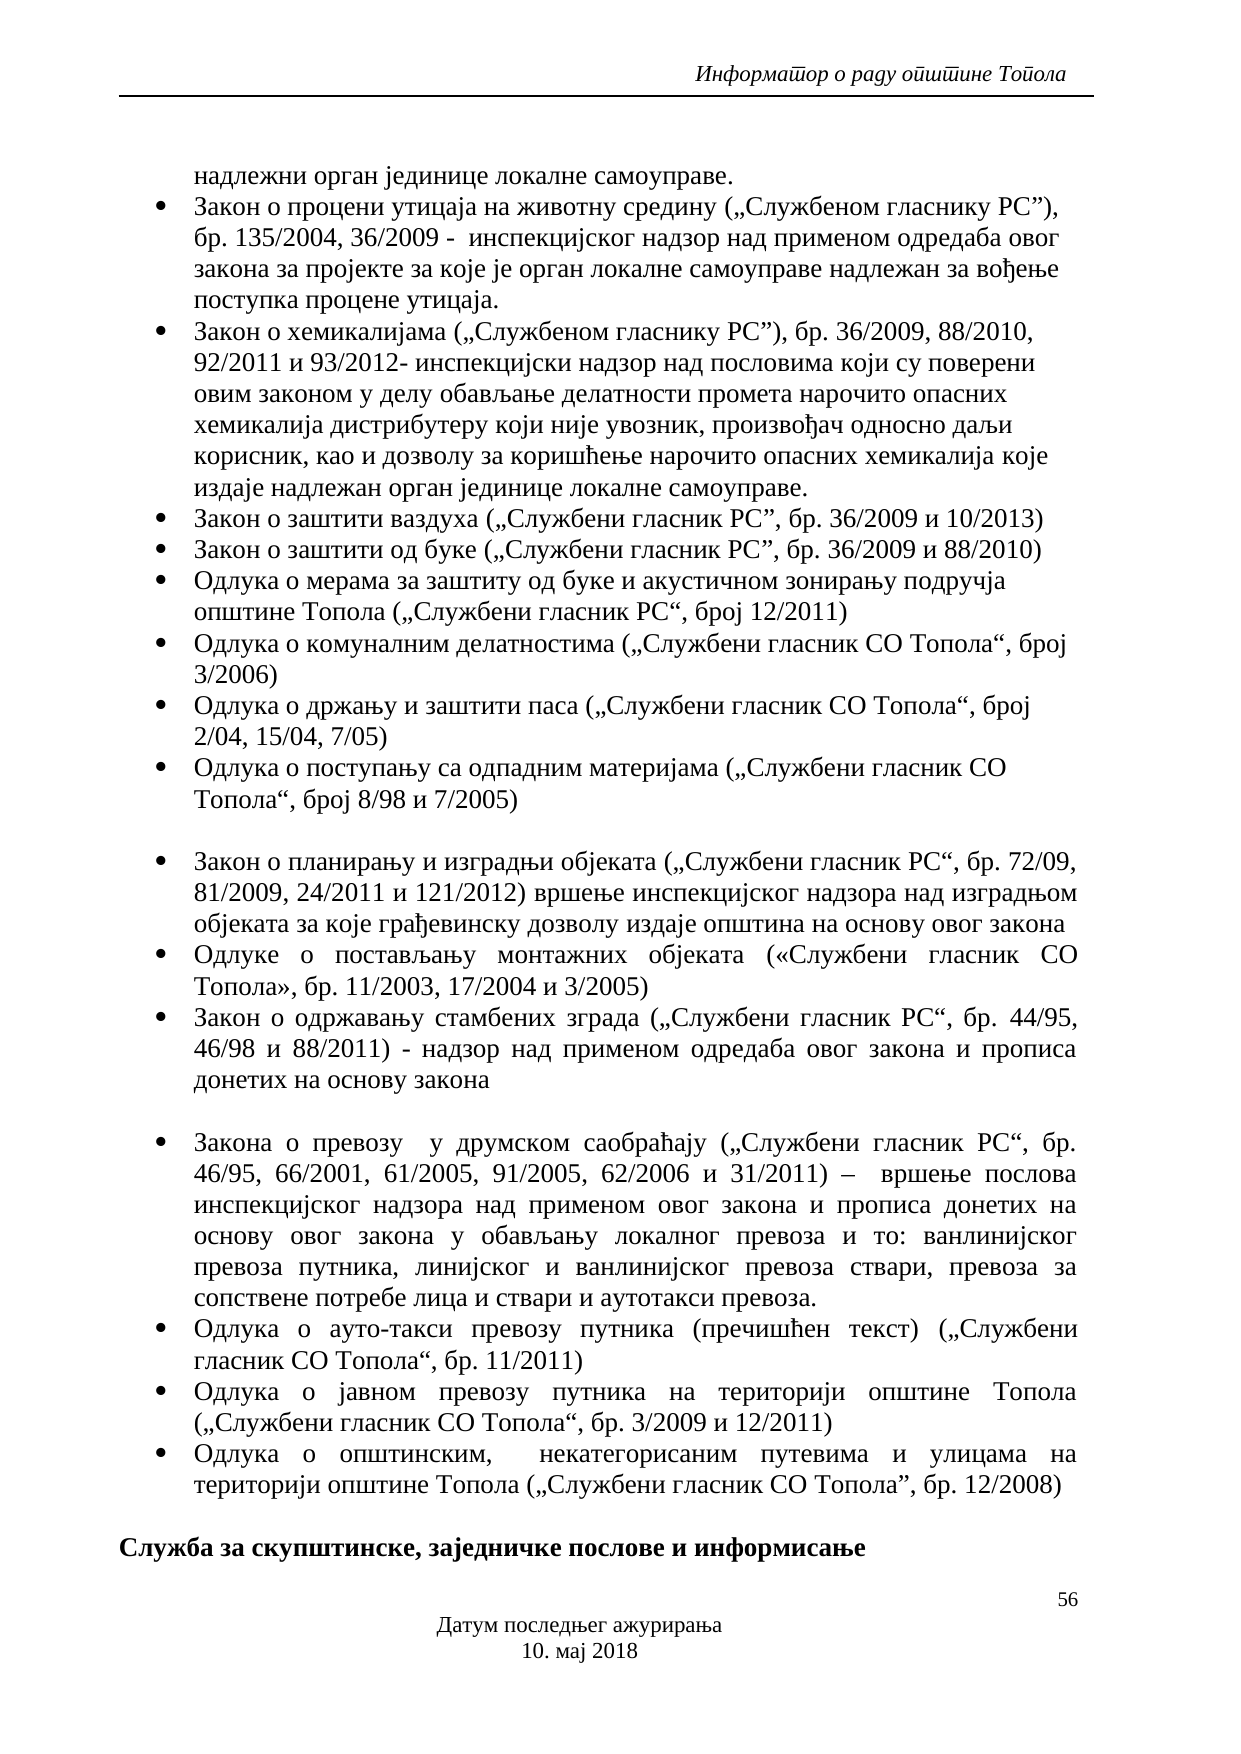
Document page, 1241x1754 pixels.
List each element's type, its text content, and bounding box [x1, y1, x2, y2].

list Одлука о комуналним делатностима („Службени гласник СО Топола“, број 3/2006) [156, 751, 1078, 814]
list Закон о одржавању стамбених зграда („Службени гласник РС“, бр. 44/95, 46/98 и 88/2011) - надзор над применом одредаба овог закона и прописа донетих на основу закона [156, 1126, 1078, 1219]
list Закон о заштити од буке („Службени гласник РС”, бр. 36/2009 и 88/2010) [156, 658, 1078, 689]
list Закон о планирању и изградњи објеката („Службени гласник РС“, бр. 72/09, 81/2009, 24/2011 и 121/2012) вршење инспекцијског надзора над изградњом објеката за које грађевинску дозволу издаје општина на основу овог закона [156, 970, 1078, 1063]
list Закон о процени утицаја на животну средину („Службеном гласнику РС”), бр. 135/2004, 36/2009 - инспекцијског надзор над применом одредаба овог закона за пројекте за које је орган локалне самоуправе надлежан за вођење поступка процене утицаја. [156, 315, 1078, 439]
list Закона о превозу у друмском саобраћају („Службени гласник РС“, бр. 46/95, 66/2001, 61/2005, 91/2005, 62/2006 и 31/2011) – вршење послова инспекцијског надзора над применом овог закона и прописа донетих на основу овог закона у обављању локалног превоза и то: ванлинијског превоза путника, линијског и ванлинијског превоза ствари, превоза за сопствене потребе лица и ствари и аутотакси превоза. [156, 1250, 1078, 1437]
list Одлука о ауто-такси превозу путника (пречишћен текст) („Службени гласник СО Топола“, бр. 11/2011) [156, 1437, 1078, 1500]
list Одлука о држању и заштити паса („Службени гласник СО Топола“, број 2/04, 15/04, 7/05) [156, 814, 1078, 876]
list Одлука о јавном превозу путника на територији општине Топола („Службени гласник СО Топола“, бр. 3/2009 и 12/2011) [156, 1500, 1078, 1562]
list Закон о заштити ваздуха („Службени гласник РС”, бр. 36/2009 и 10/2013) [156, 626, 1078, 658]
list Одлука о мерама за заштиту од буке и акустичном зонирању подручја општине Топола („Службени гласник РС“, број 12/2011) [156, 689, 1078, 751]
list Закон о хемикалијама („Службеном гласнику РС”), бр. 36/2009, 88/2010, 92/2011 и 93/2012- инспекцијски надзор над пословима који су поверени овим законом у делу обављање делатности промета нарочито опасних хемикалија дистрибутеру који није увозник, произвођач односно даљи корисник, као и дозволу за коришћење нарочито опасних хемикалија које издаје надлежан орган јединице локалне самоуправе. [156, 439, 1078, 626]
list Одлуке о постављању монтажних објеката («Службени гласник СО Топола», бр. 11/2003, 17/2004 и 3/2005) [156, 1063, 1078, 1126]
list Одлука о поступању са одпадним материјама („Службени гласник СО Топола“, број 8/98 и 7/2005) [156, 876, 1078, 938]
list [156, 159, 1078, 221]
list Закон о заштити природе („Службеном гласнику РС”), бр. 36/2009, 88/2010 – инспекцијски надзора на заштићеним подручјима која проглашава надлежни орган јединице локалне самоуправе. [156, 221, 1078, 315]
